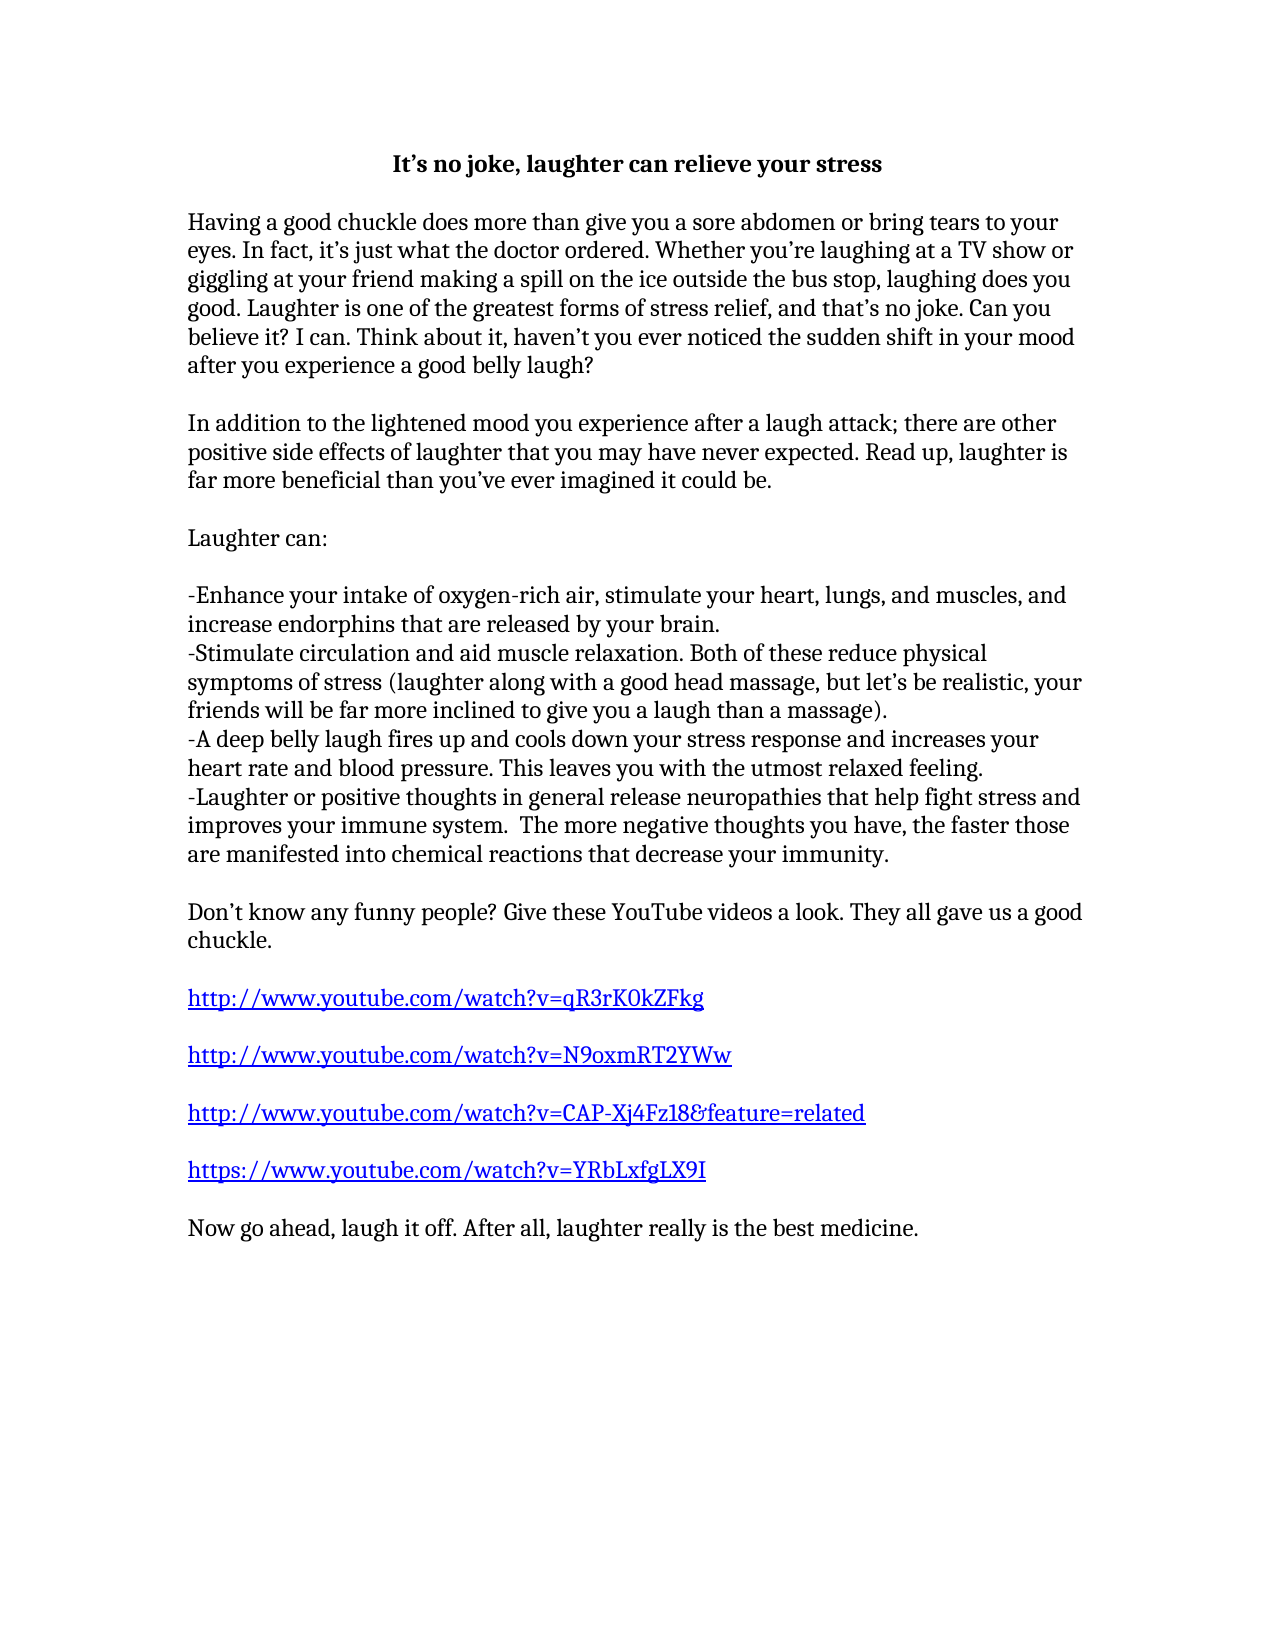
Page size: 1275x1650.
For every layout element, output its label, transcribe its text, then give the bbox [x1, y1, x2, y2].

text Don’t know any funny people? Give these YouTube videos a look. They all gave us a good chuckle. [187, 897, 1087, 955]
text In addition to the lightened mood you experience after a laugh attack; there are other positive side effects of laughter that you may have never expected. Read up, laughter is far more beneficial than you’ve ever imagined it could be. [187, 409, 1087, 495]
text -A deep belly laugh fires up and cools down your stress response and increases your heart rate and blood pressure. This leaves you with the utmost relaxed feeling. [187, 725, 1087, 782]
text http://www.youtube.com/watch?v=CAP-Xj4Fz18&feature=related [187, 1099, 1087, 1127]
text http://www.youtube.com/watch?v=qR3rK0kZFkg [187, 984, 1087, 1012]
text -Enhance your intake of oxygen-rich air, stimulate your heart, lungs, and muscles, and increase endorphins that are released by your brain. [187, 581, 1087, 639]
text http://www.youtube.com/watch?v=N9oxmRT2YWw [187, 1041, 1087, 1070]
text It’s no joke, laughter can relieve your stress [187, 150, 1087, 179]
text https://www.youtube.com/watch?v=YRbLxfgLX9I [187, 1156, 1087, 1185]
text Now go ahead, laugh it off. After all, laughter really is the best medicine. [187, 1214, 1087, 1242]
text -Laughter or positive thoughts in general release neuropathies that help fight stress and improves your immune system. The more negative thoughts you have, the faster those are manifested into chemical reactions that decrease your immunity. [187, 782, 1087, 869]
text -Stimulate circulation and aid muscle relaxation. Both of these reduce physical symptoms of stress (laughter along with a good head massage, but let’s be realistic, your friends will be far more inclined to give you a laugh than a massage). [187, 639, 1087, 725]
text Laughter can: [187, 524, 1087, 552]
text Having a good chuckle does more than give you a sore abdomen or bring tears to your eyes. In fact, it’s just what the doctor ordered. Whether you’re laughing at a TV show or giggling at your friend making a spill on the ice outside the bus stop, laughing does you good. Laughter is one of the greatest forms of stress relief, and that’s no joke. Can you believe it? I can. Think about it, haven’t you ever noticed the sudden shift in your mood after you experience a good belly laugh? [187, 207, 1087, 380]
